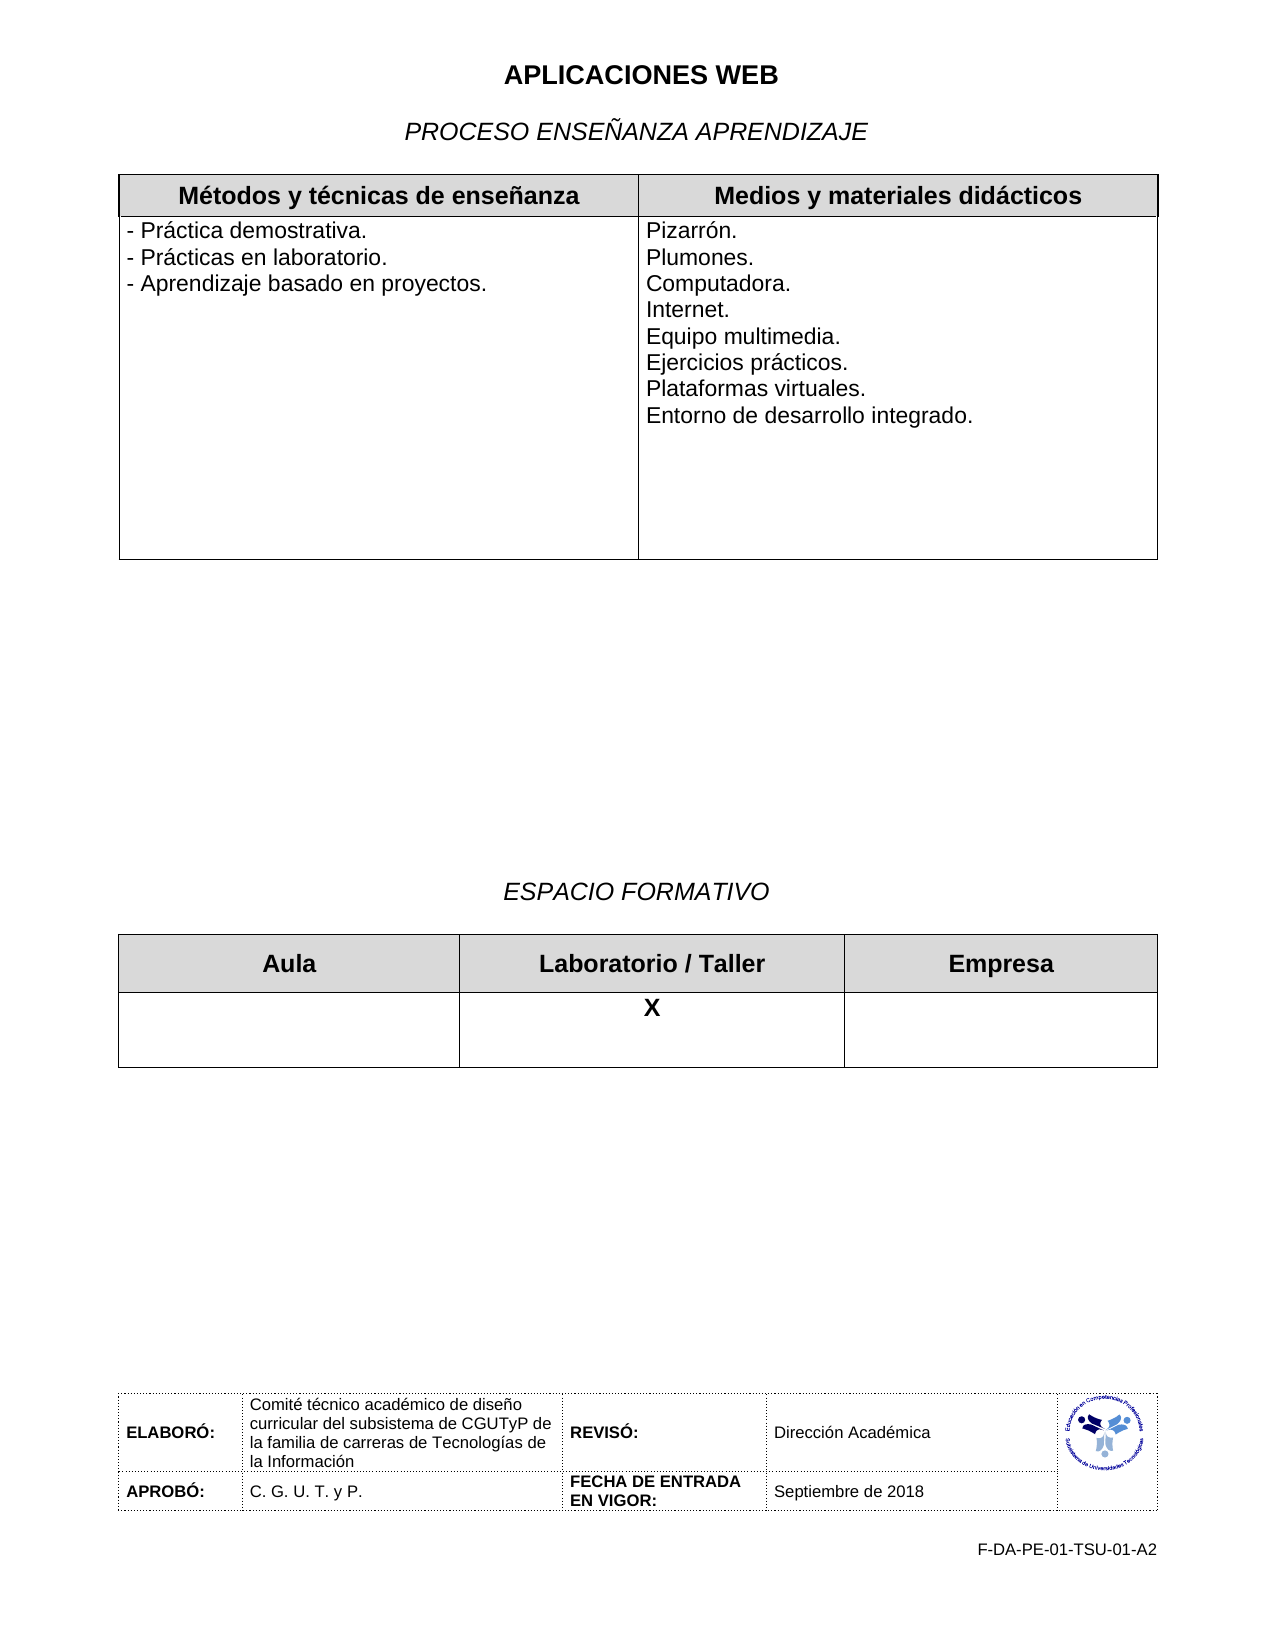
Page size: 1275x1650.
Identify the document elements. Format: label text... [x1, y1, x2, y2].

table_cell [845, 993, 1157, 1067]
text APLICACIONES WEB [118, 59, 1157, 90]
text PROCESO ENSEÑANZA APRENDIZAJE [118, 117, 1157, 145]
table_cell [119, 993, 459, 1067]
table_header Laboratorio / Taller [460, 935, 844, 992]
table_header Empresa [845, 935, 1157, 992]
table_cell - Práctica demostrativa. - Prácticas en laboratorio. - Aprendizaje basado en proyectos. [120, 217, 638, 559]
table_cell Pizarrón. Plumones. Computadora. Internet. Equipo multimedia. Ejercicios prácticos. Plataformas virtuales. Entorno de desarrollo integrado. [639, 216, 1157, 559]
text ESPACIO FORMATIVO [118, 876, 1157, 905]
table_cell X [460, 993, 844, 1067]
table_header Medios y materiales didácticos [639, 175, 1157, 216]
table_header Métodos y técnicas de enseñanza [120, 175, 638, 216]
table_header Aula [119, 935, 459, 992]
